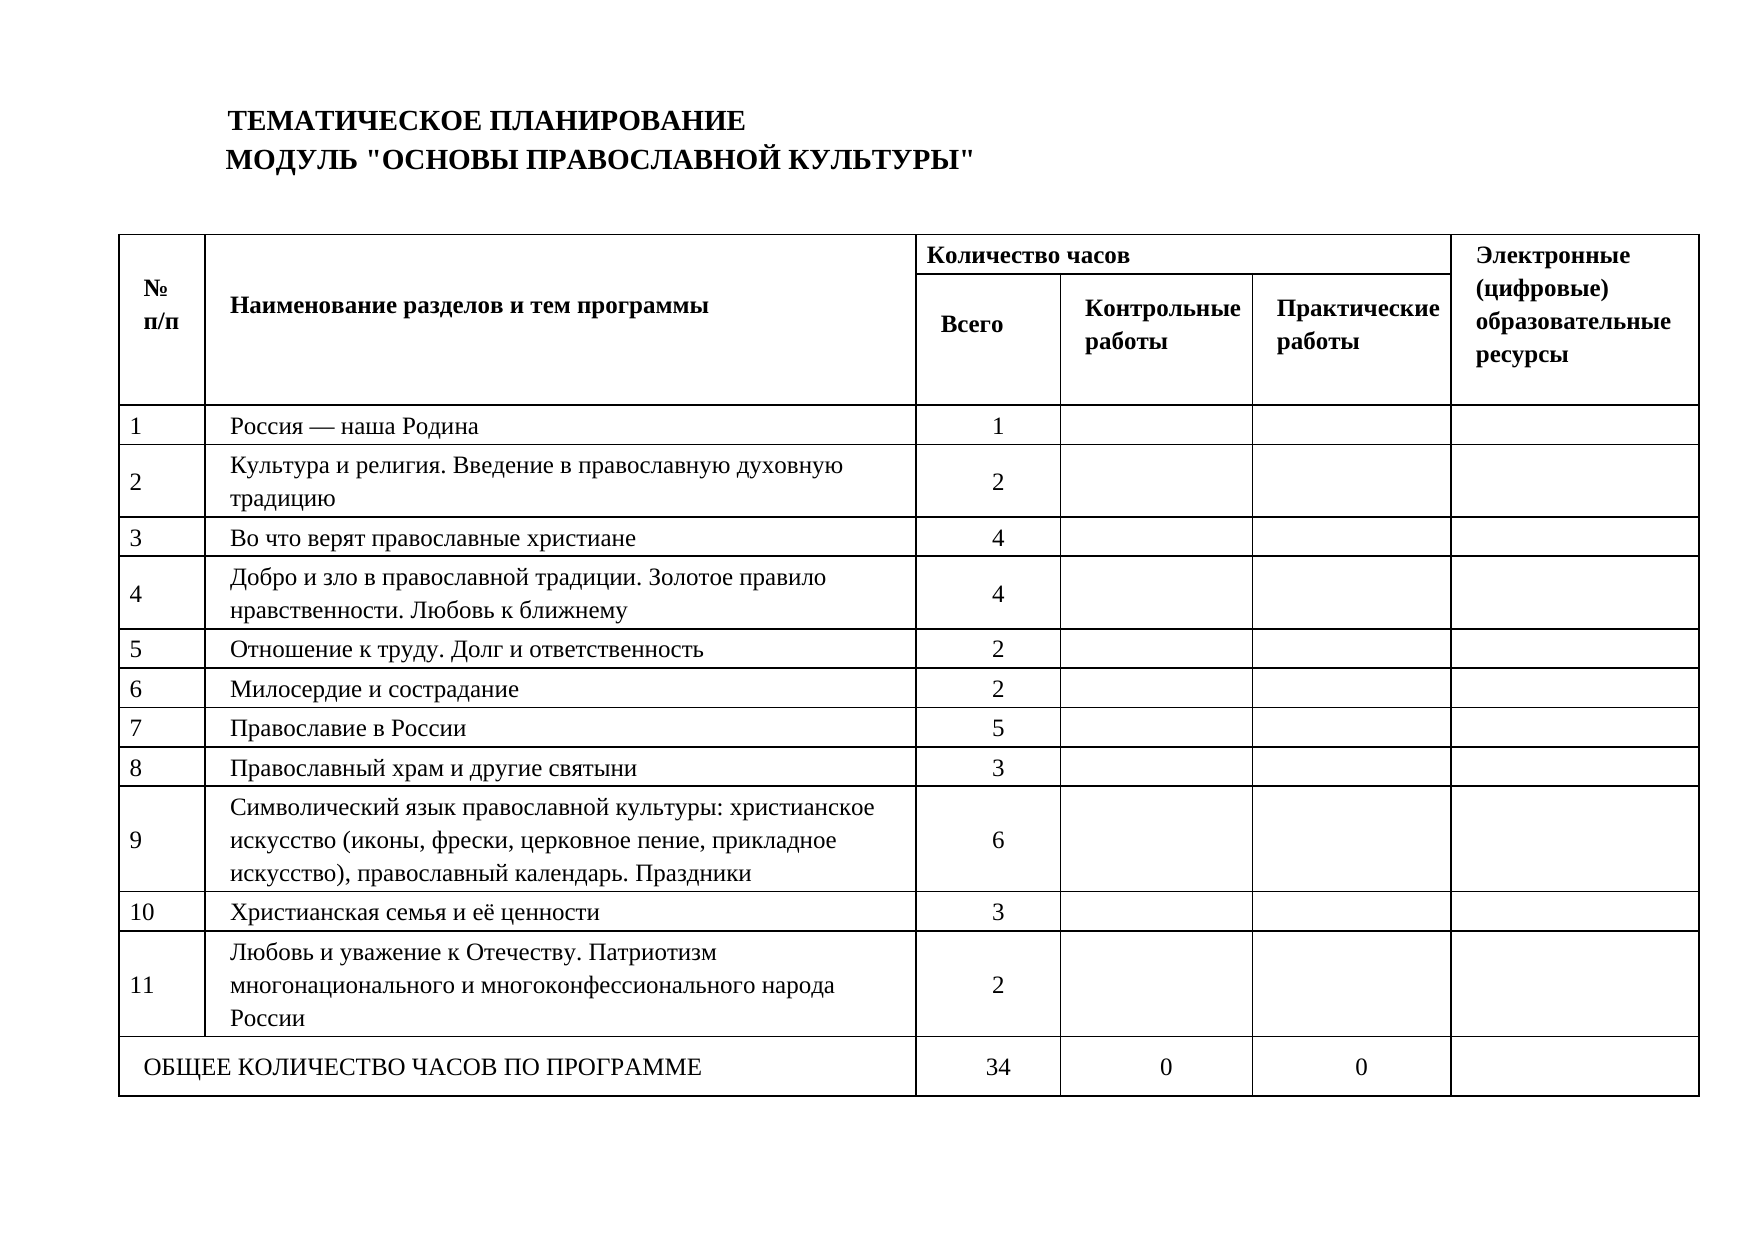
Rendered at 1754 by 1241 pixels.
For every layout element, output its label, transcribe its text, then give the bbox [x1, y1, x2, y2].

table_cell [1253, 406, 1450, 444]
table_cell [1253, 630, 1450, 667]
table_cell Контрольные работы [1061, 275, 1252, 404]
table_cell [1253, 557, 1450, 628]
table_cell 4 [120, 557, 204, 628]
table_cell Всего [917, 275, 1060, 404]
table_cell Православный храм и другие святыни [206, 748, 915, 785]
table_cell [1061, 518, 1252, 555]
table_cell [1061, 630, 1252, 667]
table_cell 8 [120, 748, 204, 785]
table_cell 3 [917, 892, 1060, 930]
table_cell Россия — наша Родина [206, 406, 915, 444]
table_cell Христианская семья и её ценности [206, 892, 915, 930]
table_cell [1452, 708, 1698, 746]
table_cell Символический язык православной культуры: христианское искусство (иконы, фрески, церковное пение, прикладное искусство), православный календарь. Праздники [206, 787, 915, 891]
table_cell [1253, 445, 1450, 516]
table_cell [1452, 445, 1698, 516]
table_cell 2 [917, 669, 1060, 707]
table_cell [1452, 787, 1698, 891]
table_cell Во что верят православные христиане [206, 518, 915, 555]
table_cell 3 [120, 518, 204, 555]
table_cell [1253, 708, 1450, 746]
table_cell 0 [1253, 1037, 1450, 1095]
table_cell [1253, 787, 1450, 891]
table_cell [1061, 557, 1252, 628]
table_cell [1061, 932, 1252, 1036]
table_cell 34 [917, 1037, 1060, 1095]
table_cell Отношение к труду. Долг и ответственность [206, 630, 915, 667]
table_cell [1061, 748, 1252, 785]
table_cell [1452, 932, 1698, 1036]
table_cell 6 [917, 787, 1060, 891]
text ТЕМАТИЧЕСКОЕ ПЛАНИРОВАНИЕ [118, 103, 1636, 137]
table_cell 2 [120, 445, 204, 516]
table_cell Православие в России [206, 708, 915, 746]
table_cell [1452, 406, 1698, 444]
table_cell [1061, 708, 1252, 746]
table_header № п/п [120, 235, 204, 404]
table_cell [1253, 932, 1450, 1036]
table_cell 3 [917, 748, 1060, 785]
table_cell 4 [917, 557, 1060, 628]
table_header Электронные (цифровые) образовательные ресурсы [1452, 235, 1698, 404]
table_cell 5 [120, 630, 204, 667]
table_cell 7 [120, 708, 204, 746]
table_cell [1061, 406, 1252, 444]
table_cell Милосердие и сострадание [206, 669, 915, 707]
table_cell 1 [917, 406, 1060, 444]
table_cell 6 [120, 669, 204, 707]
table_cell ОБЩЕЕ КОЛИЧЕСТВО ЧАСОВ ПО ПРОГРАММЕ [120, 1037, 915, 1095]
list МОДУЛЬ "ОСНОВЫ ПРАВОСЛАВНОЙ КУЛЬТУРЫ" [218, 142, 1636, 176]
table_cell [1452, 748, 1698, 785]
table_cell [1253, 748, 1450, 785]
table_cell [1452, 630, 1698, 667]
table_cell 0 [1061, 1037, 1252, 1095]
table_cell Добро и зло в православной традиции. Золотое правило нравственности. Любовь к ближнему [206, 557, 915, 628]
table_header Количество часов [917, 235, 1450, 273]
table_cell 9 [120, 787, 204, 891]
table_cell 2 [917, 445, 1060, 516]
table_cell Любовь и уважение к Отечеству. Патриотизм многонационального и многоконфессионального народа России [206, 932, 915, 1036]
table_cell [1253, 669, 1450, 707]
table_cell [1452, 892, 1698, 930]
table_cell 10 [120, 892, 204, 930]
table_cell [1253, 892, 1450, 930]
table_cell Практические работы [1253, 275, 1450, 404]
table_cell [1452, 669, 1698, 707]
table_cell [1253, 518, 1450, 555]
table_cell 1 [120, 406, 204, 444]
table_cell [1452, 557, 1698, 628]
table_cell 4 [917, 518, 1060, 555]
table_cell 11 [120, 932, 204, 1036]
table_cell [1061, 892, 1252, 930]
table_cell [1452, 1037, 1698, 1095]
table_cell [1061, 787, 1252, 891]
table_cell 2 [917, 630, 1060, 667]
table_cell [1452, 518, 1698, 555]
table_cell Культура и религия. Введение в православную духовную традицию [206, 445, 915, 516]
table_cell 2 [917, 932, 1060, 1036]
table_cell 5 [917, 708, 1060, 746]
table_cell [1061, 669, 1252, 707]
table_cell [1061, 445, 1252, 516]
table_header Наименование разделов и тем программы [206, 235, 915, 404]
